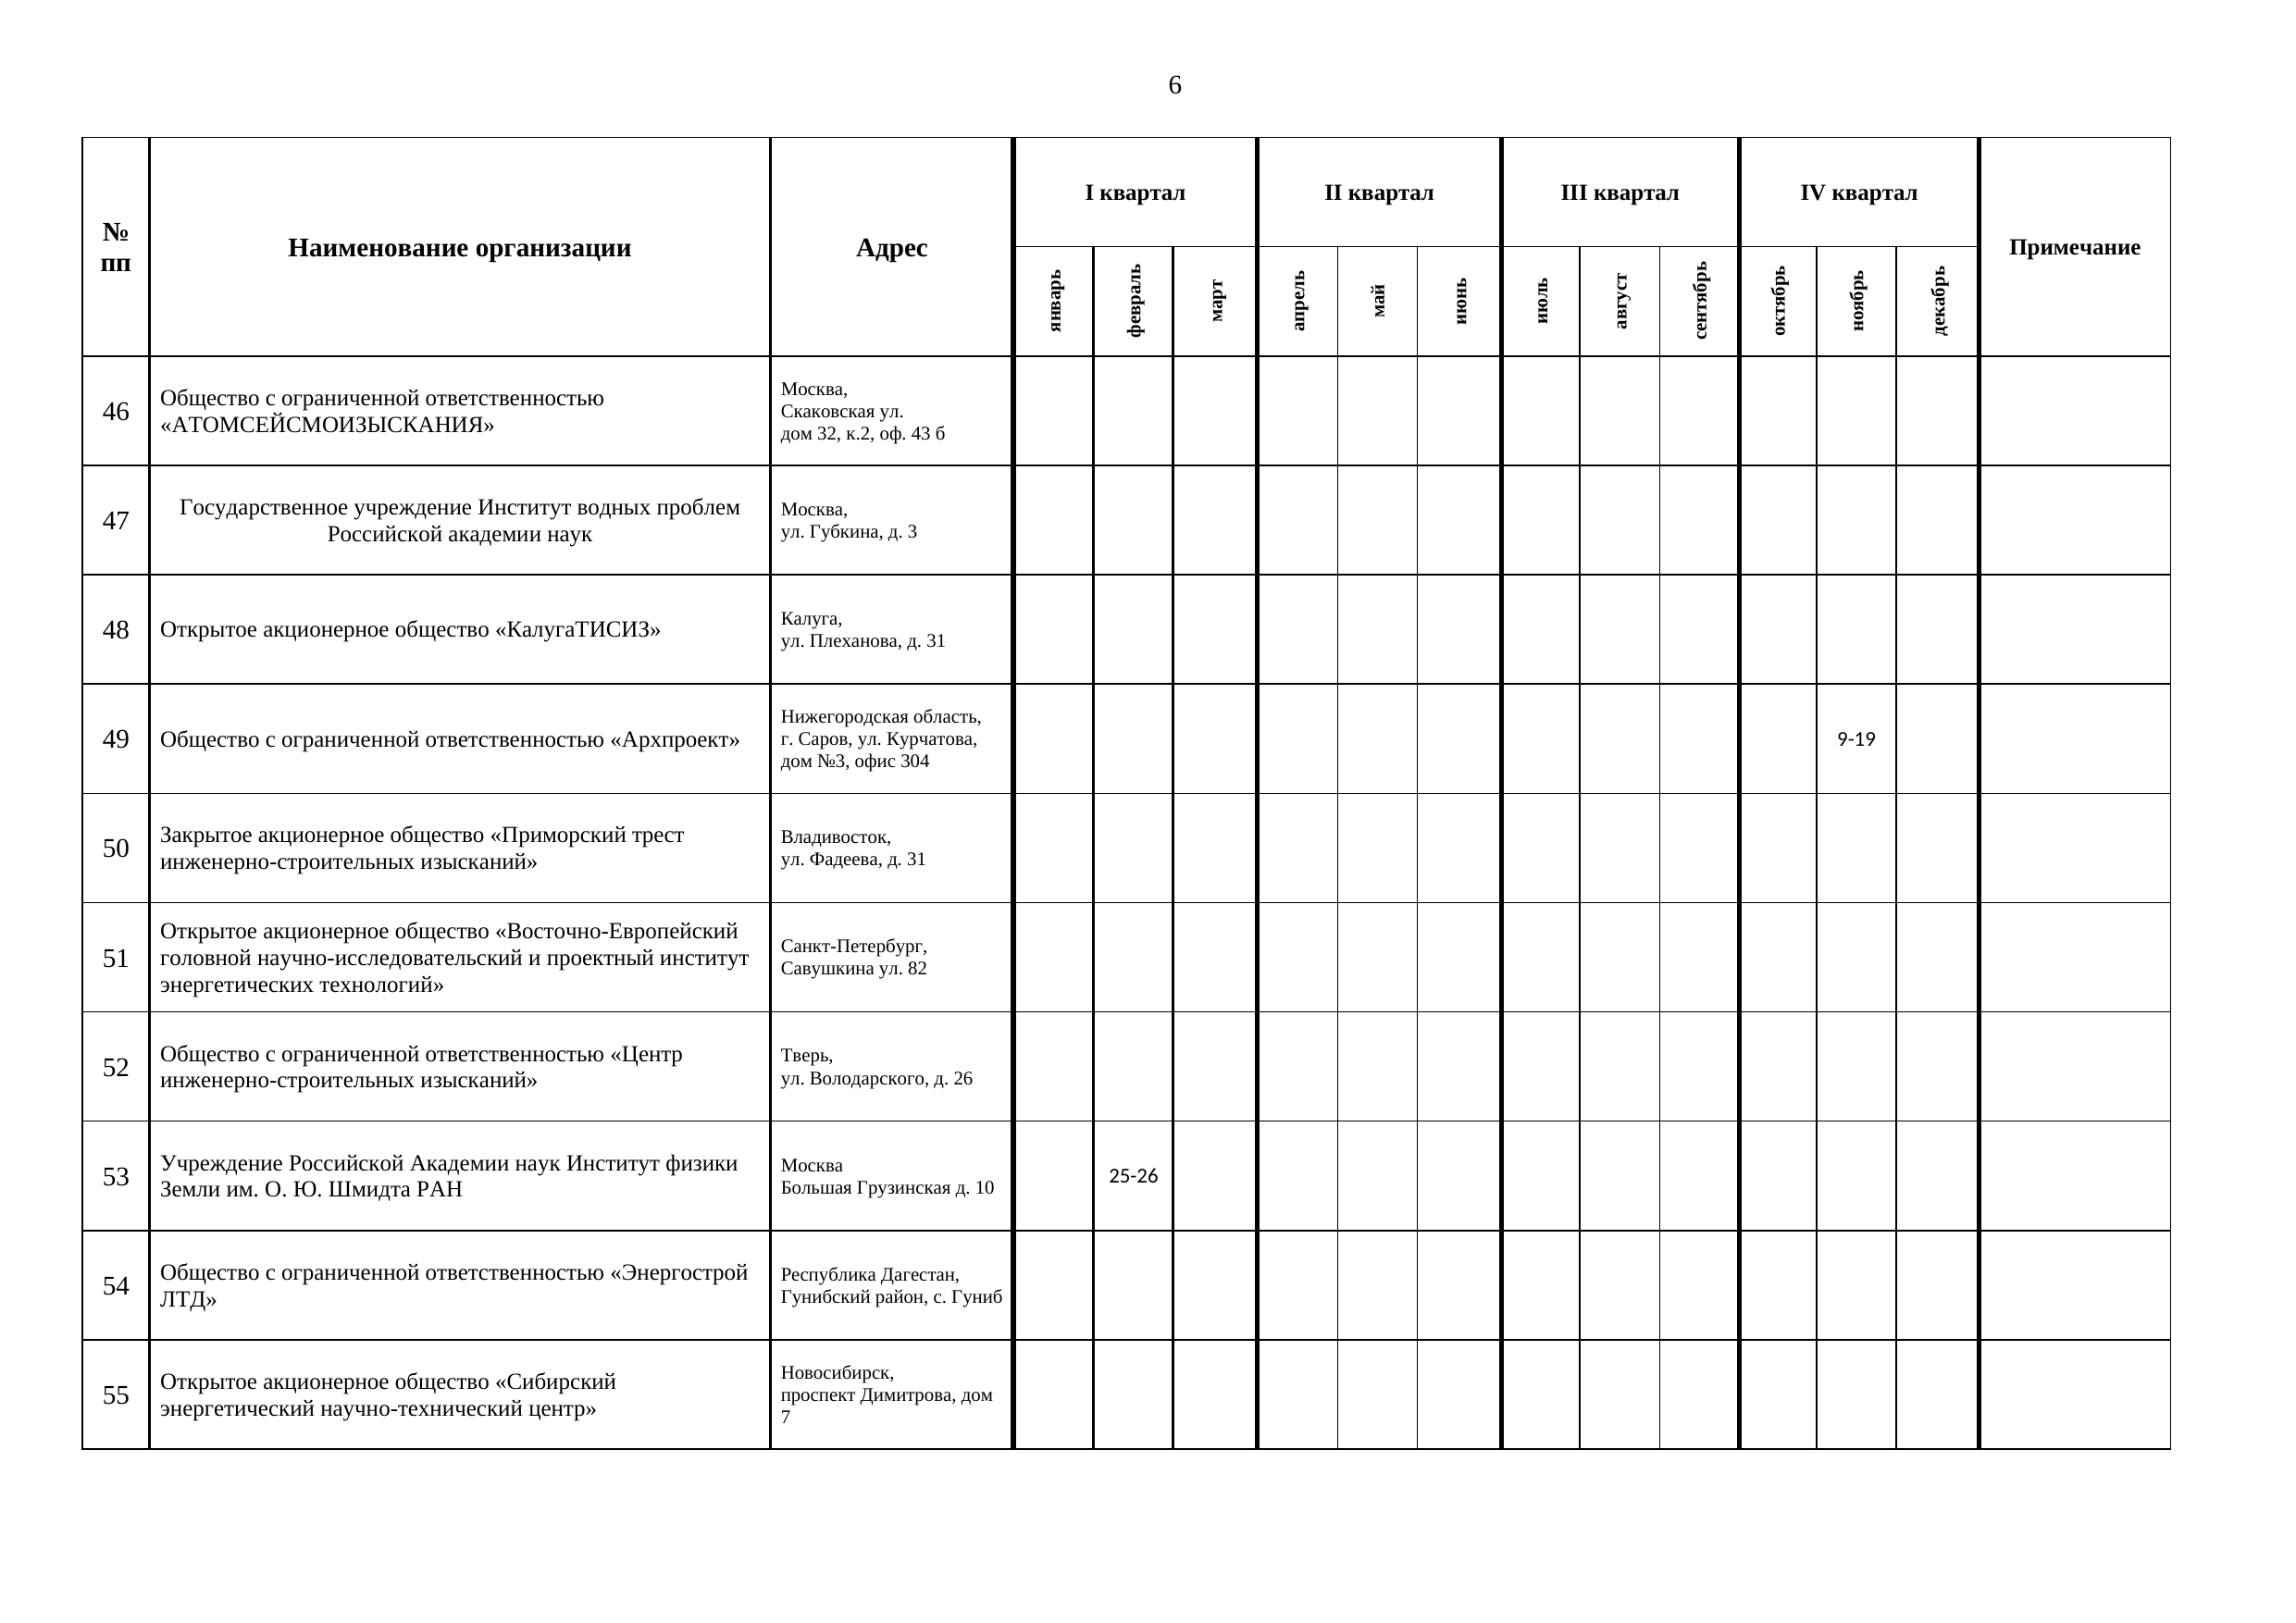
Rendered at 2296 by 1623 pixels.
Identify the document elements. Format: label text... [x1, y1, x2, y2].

table_cell Москва Большая Грузинская д. 10 [772, 1121, 1011, 1230]
table_cell [1504, 1341, 1579, 1448]
table_cell [1897, 357, 1977, 465]
table_cell [1016, 576, 1092, 683]
table_cell 53 [83, 1121, 148, 1230]
table_cell 50 [83, 794, 148, 901]
table_cell [1818, 794, 1895, 901]
table_cell [1418, 1341, 1499, 1448]
table_cell [1418, 466, 1499, 574]
table_cell Общество с ограниченной ответственностью «Энергострой ЛТД» [151, 1232, 769, 1339]
table_cell [1338, 685, 1417, 792]
table_cell [1418, 357, 1499, 465]
table_cell [1897, 1232, 1977, 1339]
table_cell [1981, 903, 2170, 1011]
table_cell [1742, 466, 1816, 574]
table_cell [1504, 685, 1579, 792]
table_cell [1504, 1121, 1579, 1230]
table_cell [1742, 685, 1816, 792]
table_cell январь [1016, 247, 1092, 355]
table_header III квартал [1504, 138, 1737, 246]
table_cell [1897, 794, 1977, 901]
table_cell [1338, 576, 1417, 683]
table_cell [1418, 1232, 1499, 1339]
table_cell [1818, 1232, 1895, 1339]
table_cell [1581, 357, 1659, 465]
table_cell [1660, 1232, 1737, 1339]
table_cell [1660, 576, 1737, 683]
table_cell [1581, 1012, 1659, 1121]
table_cell [1818, 576, 1895, 683]
table_header № пп [83, 138, 148, 355]
table_cell [1981, 466, 2170, 574]
table_cell [1174, 903, 1255, 1011]
table_cell [1660, 1012, 1737, 1121]
table_cell [1095, 1232, 1172, 1339]
table_cell сентябрь [1660, 247, 1737, 355]
table_cell [1981, 685, 2170, 792]
table_cell [1418, 794, 1499, 901]
table_cell Открытое акционерное общество «Сибирский энергетический научно-технический центр» [151, 1341, 769, 1448]
table_cell [1742, 576, 1816, 683]
table_cell октябрь [1742, 247, 1816, 355]
table_cell март [1174, 247, 1255, 355]
table_cell [1095, 685, 1172, 792]
table_cell [1016, 357, 1092, 465]
table_cell Владивосток, ул. Фадеева, д. 31 [772, 794, 1011, 901]
table_cell [1504, 466, 1579, 574]
table_header Адрес [772, 138, 1011, 355]
table_header Наименование организации [151, 138, 769, 355]
table_cell [1660, 903, 1737, 1011]
table_cell [1897, 903, 1977, 1011]
table_cell [1260, 685, 1337, 792]
table_cell [1260, 1012, 1337, 1121]
table_cell Закрытое акционерное общество «Приморский трест инженерно-строительных изысканий» [151, 794, 769, 901]
table_cell [1581, 903, 1659, 1011]
table_cell [1095, 576, 1172, 683]
table_cell [1016, 685, 1092, 792]
table_cell [1742, 1121, 1816, 1230]
table_cell июль [1504, 247, 1579, 355]
table_cell [1742, 1232, 1816, 1339]
table_cell Открытое акционерное общество «Восточно-Европейский головной научно-исследовательский и проектный институт энергетических технологий» [151, 903, 769, 1011]
table_cell [1016, 903, 1092, 1011]
table_cell [1260, 357, 1337, 465]
table_header IV квартал [1742, 138, 1977, 246]
table_cell [1338, 1232, 1417, 1339]
table_cell [1338, 357, 1417, 465]
table_cell [1504, 1012, 1579, 1121]
table_cell август [1581, 247, 1659, 355]
table_cell [1016, 794, 1092, 901]
table_cell [1818, 1012, 1895, 1121]
table_cell [1742, 903, 1816, 1011]
table_cell Нижегородская область, г. Саров, ул. Курчатова, дом №3, офис 304 [772, 685, 1011, 792]
table_cell декабрь [1897, 247, 1977, 355]
table_cell [1095, 794, 1172, 901]
table_cell [1338, 903, 1417, 1011]
table_cell [1095, 357, 1172, 465]
table_cell [1418, 685, 1499, 792]
table_cell [1174, 357, 1255, 465]
table_header I квартал [1016, 138, 1255, 246]
table_cell Учреждение Российской Академии наук Институт физики Земли им. О. Ю. Шмидта РАН [151, 1121, 769, 1230]
table_cell [1095, 903, 1172, 1011]
table_cell [1418, 576, 1499, 683]
table_cell [1818, 357, 1895, 465]
table_cell [1742, 1341, 1816, 1448]
table_cell Общество с ограниченной ответственностью «Центр инженерно-строительных изысканий» [151, 1012, 769, 1121]
table_cell [1338, 1012, 1417, 1121]
table_cell 48 [83, 576, 148, 683]
table_cell февраль [1095, 247, 1172, 355]
table_cell Новосибирск, проспект Димитрова, дом 7 [772, 1341, 1011, 1448]
table_cell [1260, 576, 1337, 683]
table_cell [1981, 1232, 2170, 1339]
table_cell [1504, 794, 1579, 901]
table_cell Открытое акционерное общество «КалугаТИСИЗ» [151, 576, 769, 683]
table_cell [1016, 1341, 1092, 1448]
table_cell [1818, 1341, 1895, 1448]
table_cell [1897, 576, 1977, 683]
table_cell [1581, 685, 1659, 792]
table_cell [1818, 466, 1895, 574]
table_cell [1581, 1232, 1659, 1339]
table_cell [1742, 1012, 1816, 1121]
table_cell [1504, 576, 1579, 683]
table_cell Государственное учреждение Институт водных проблем Российской академии наук [151, 466, 769, 574]
table_cell 47 [83, 466, 148, 574]
table_cell [1897, 685, 1977, 792]
table_cell [1581, 1121, 1659, 1230]
table_cell [1981, 794, 2170, 901]
table_cell 55 [83, 1341, 148, 1448]
table_cell [1338, 1341, 1417, 1448]
table_cell [1897, 466, 1977, 574]
table_cell Тверь, ул. Володарского, д. 26 [772, 1012, 1011, 1121]
table_cell 25-26 [1095, 1121, 1172, 1230]
table_cell 46 [83, 357, 148, 465]
table_cell [1581, 1341, 1659, 1448]
table_cell [1338, 794, 1417, 901]
table_cell [1174, 466, 1255, 574]
table_cell [1174, 1012, 1255, 1121]
table_cell [1818, 903, 1895, 1011]
table_cell [1504, 357, 1579, 465]
table_cell 51 [83, 903, 148, 1011]
table_cell [1260, 1232, 1337, 1339]
table_cell Общество с ограниченной ответственностью «АТОМСЕЙСМОИЗЫСКАНИЯ» [151, 357, 769, 465]
table_cell [1660, 1121, 1737, 1230]
table_cell [1174, 1341, 1255, 1448]
table_cell [1504, 903, 1579, 1011]
table_cell [1581, 466, 1659, 574]
table_cell май [1338, 247, 1417, 355]
table_cell [1897, 1012, 1977, 1121]
table_cell [1338, 1121, 1417, 1230]
table_cell [1981, 1012, 2170, 1121]
table_cell Санкт-Петербург, Савушкина ул. 82 [772, 903, 1011, 1011]
table_cell [1016, 1232, 1092, 1339]
table_cell [1660, 466, 1737, 574]
table_cell [1260, 1341, 1337, 1448]
table_cell [1660, 685, 1737, 792]
table_cell [1418, 1012, 1499, 1121]
table_cell [1981, 1121, 2170, 1230]
table_cell [1174, 794, 1255, 901]
table_cell Общество с ограниченной ответственностью «Архпроект» [151, 685, 769, 792]
table_cell [1095, 1341, 1172, 1448]
table_cell [1981, 1341, 2170, 1448]
table_header Примечание [1981, 138, 2170, 355]
table_cell [1742, 794, 1816, 901]
table_cell 9-19 [1818, 685, 1895, 792]
table_cell [1742, 357, 1816, 465]
table_cell 54 [83, 1232, 148, 1339]
table_cell [1095, 1012, 1172, 1121]
table_cell [1897, 1121, 1977, 1230]
table_cell [1338, 466, 1417, 574]
table_cell Калуга, ул. Плеханова, д. 31 [772, 576, 1011, 683]
table_cell 52 [83, 1012, 148, 1121]
table_cell [1260, 1121, 1337, 1230]
table_cell [1660, 357, 1737, 465]
table_cell [1260, 903, 1337, 1011]
table_cell [1981, 576, 2170, 683]
table_cell [1581, 576, 1659, 683]
table_cell [1174, 685, 1255, 792]
table_cell [1660, 794, 1737, 901]
table_cell [1016, 466, 1092, 574]
table_cell июнь [1418, 247, 1499, 355]
table_cell [1418, 903, 1499, 1011]
table_cell ноябрь [1818, 247, 1895, 355]
table_cell [1981, 357, 2170, 465]
table_cell [1016, 1121, 1092, 1230]
table_cell [1260, 466, 1337, 574]
table_cell Москва, Скаковская ул. дом 32, к.2, оф. 43 б [772, 357, 1011, 465]
table_cell [1581, 794, 1659, 901]
table_cell [1504, 1232, 1579, 1339]
table_cell 49 [83, 685, 148, 792]
table_cell [1174, 1232, 1255, 1339]
table_cell Москва, ул. Губкина, д. 3 [772, 466, 1011, 574]
table_cell Республика Дагестан, Гунибский район, с. Гуниб [772, 1232, 1011, 1339]
table_cell [1095, 466, 1172, 574]
table_cell [1016, 1012, 1092, 1121]
table_cell [1818, 1121, 1895, 1230]
table_cell [1418, 1121, 1499, 1230]
table_header II квартал [1260, 138, 1499, 246]
table_cell [1174, 1121, 1255, 1230]
table_cell апрель [1260, 247, 1337, 355]
table_cell [1897, 1341, 1977, 1448]
table_cell [1660, 1341, 1737, 1448]
table_cell [1174, 576, 1255, 683]
table_cell [1260, 794, 1337, 901]
